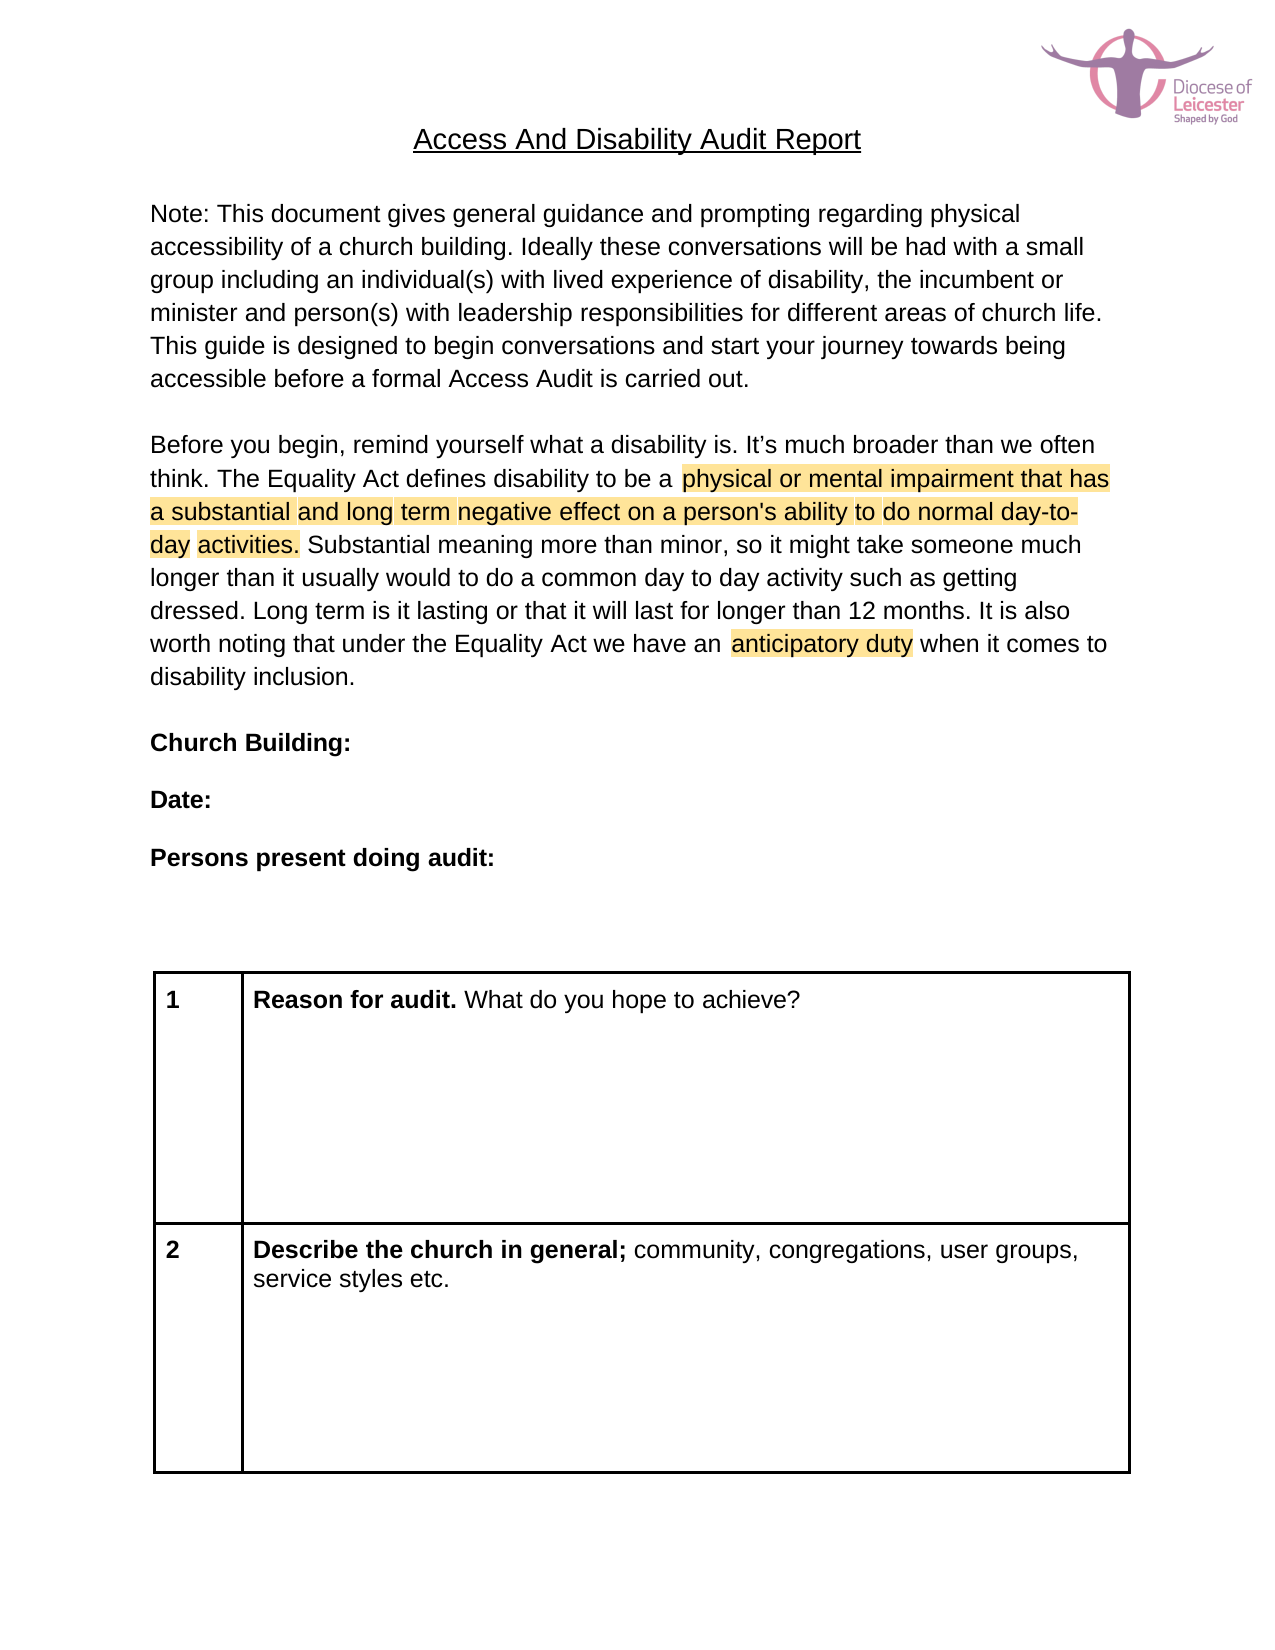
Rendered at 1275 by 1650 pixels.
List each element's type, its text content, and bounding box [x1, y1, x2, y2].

table_cell 2 [156, 1225, 241, 1471]
text Note: This document gives general guidance and prompting regarding physical accessibility of a church building. Ideally these conversations will be had with a small group including an individual(s) with lived experience of disability, the incumbent or minister and person(s) with leadership responsibilities for different areas of church life. This guide is designed to begin conversations and start your journey towards being accessible before a formal Access Audit is carried out. [150, 199, 1118, 393]
text Church Building: [150, 728, 1267, 757]
title Access And Disability Audit Report [413, 122, 1267, 156]
text Before you begin, remind yourself what a disability is. It’s much broader than we often think. The Equality Act defines disability to be a physical or mental impairment that has a substantial and long term negative effect on a person's ability to do normal day-to-day activities. Substantial meaning more than minor, so it might take someone much longer than it usually would to do a common day to day activity such as getting dressed. Long term is it lasting or that it will last for longer than 12 months. It is also worth noting that under the Equality Act we have an anticipatory duty when it comes to disability inclusion. [150, 431, 1118, 690]
text Persons present doing audit: [150, 843, 1267, 872]
text Date: [150, 785, 1267, 814]
table_cell Describe the church in general; community, congregations, user groups, service styles etc. [244, 1225, 1128, 1471]
table_header 1 [156, 974, 241, 1222]
table_header Reason for audit. What do you hope to achieve? [244, 974, 1128, 1222]
picture [1039, 22, 1257, 130]
